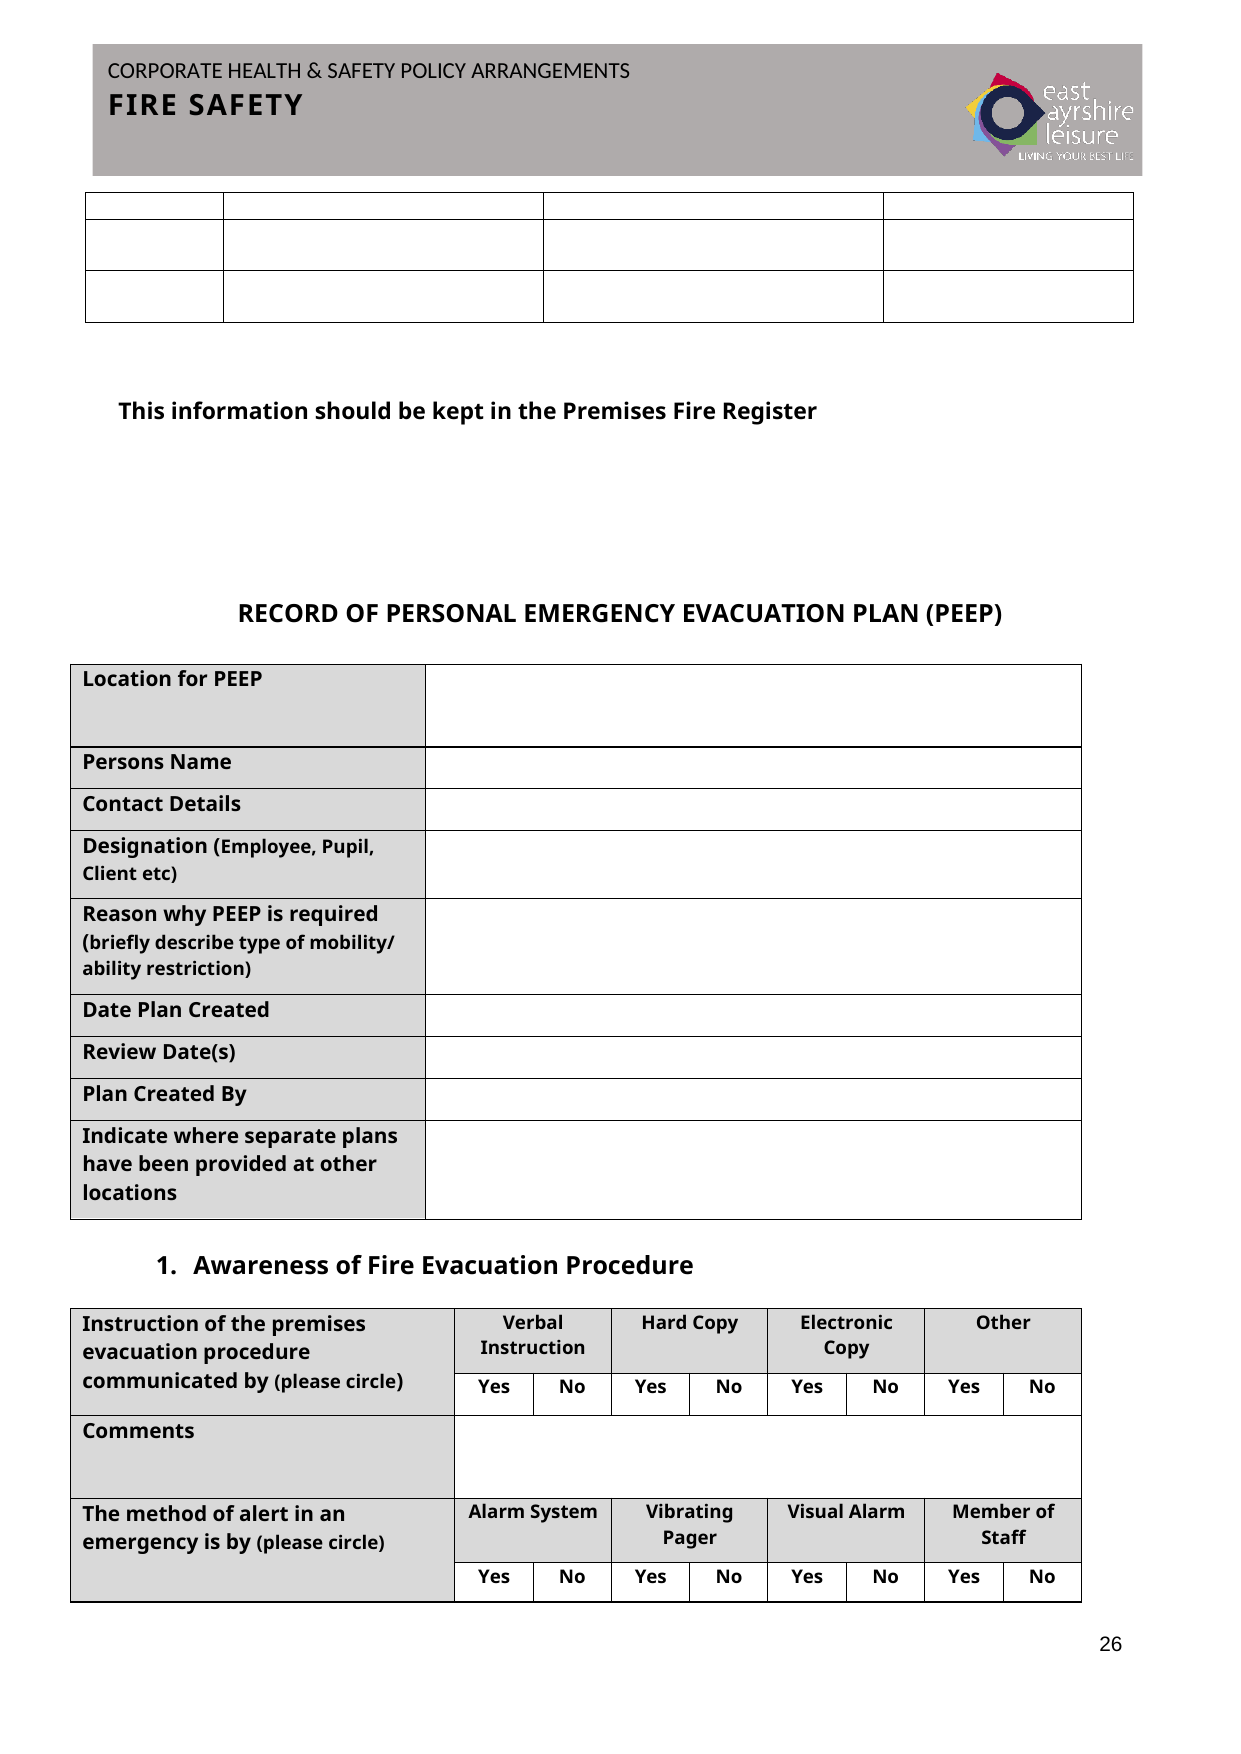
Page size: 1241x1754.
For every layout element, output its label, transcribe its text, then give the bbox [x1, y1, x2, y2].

table_cell Review Date(s) [71, 1037, 425, 1078]
table_cell [426, 1121, 1081, 1218]
table_cell [426, 748, 1081, 788]
table_cell [426, 995, 1081, 1036]
table_cell [426, 1037, 1081, 1078]
table_header Instruction of the premises evacuation procedure communicated by (please circle) [71, 1309, 454, 1415]
table_header Other [925, 1309, 1081, 1373]
table_cell The method of alert in an emergency is by (please circle) [71, 1499, 454, 1601]
table_cell Designation (Employee, Pupil, Client etc) [71, 831, 425, 898]
list Awareness of Fire Evacuation Procedure [156, 1248, 1122, 1282]
table_cell No [690, 1374, 767, 1415]
table_cell [544, 220, 883, 270]
table_cell Yes [768, 1563, 846, 1601]
table_cell No [534, 1563, 611, 1601]
table_cell [86, 271, 223, 322]
table_cell No [847, 1563, 924, 1601]
table_cell Persons Name [71, 748, 425, 788]
table_cell No [1004, 1374, 1081, 1415]
table_cell Member of Staff [925, 1499, 1081, 1562]
table_cell Reason why PEEP is required (briefly describe type of mobility/ ability restriction) [71, 899, 425, 994]
text This information should be kept in the Premises Fire Register [118, 395, 1122, 426]
table_cell [224, 220, 543, 270]
table_cell Yes [925, 1563, 1003, 1601]
table_cell [884, 193, 1133, 218]
table_cell [426, 831, 1081, 898]
table_cell No [690, 1563, 767, 1601]
table_cell Contact Details [71, 789, 425, 830]
table_cell Yes [768, 1374, 846, 1415]
table_cell [455, 1416, 1081, 1498]
table_cell No [847, 1374, 924, 1415]
table_header Location for PEEP [71, 665, 425, 746]
table_header Electronic Copy [768, 1309, 924, 1373]
table_cell [86, 193, 223, 218]
table_cell [544, 193, 883, 218]
table_cell Yes [925, 1374, 1003, 1415]
table_header [426, 665, 1081, 746]
table_cell [884, 220, 1133, 270]
table_cell No [534, 1374, 611, 1415]
table_cell [426, 1079, 1081, 1120]
table_cell [224, 271, 543, 322]
table_cell [544, 271, 883, 322]
table_header Verbal Instruction [455, 1309, 611, 1373]
table_cell Visual Alarm [768, 1499, 924, 1562]
table_cell Yes [455, 1563, 533, 1601]
table_cell Yes [612, 1563, 689, 1601]
table_cell Yes [455, 1374, 533, 1415]
table_cell Comments [71, 1416, 454, 1498]
table_cell Alarm System [455, 1499, 611, 1562]
table_cell Vibrating Pager [612, 1499, 767, 1562]
table_header Hard Copy [612, 1309, 767, 1373]
table_cell No [1004, 1563, 1081, 1601]
table_cell Yes [612, 1374, 689, 1415]
table_cell Plan Created By [71, 1079, 425, 1120]
table_cell Date Plan Created [71, 995, 425, 1036]
text RECORD OF PERSONAL EMERGENCY EVACUATION PLAN (PEEP) [118, 595, 1122, 629]
table_cell Indicate where separate plans have been provided at other locations [71, 1121, 425, 1218]
table_cell [426, 789, 1081, 830]
picture [965, 73, 1134, 160]
table_cell [426, 899, 1081, 994]
table_cell [86, 220, 223, 270]
table_cell [224, 193, 543, 218]
table_cell [884, 271, 1133, 322]
